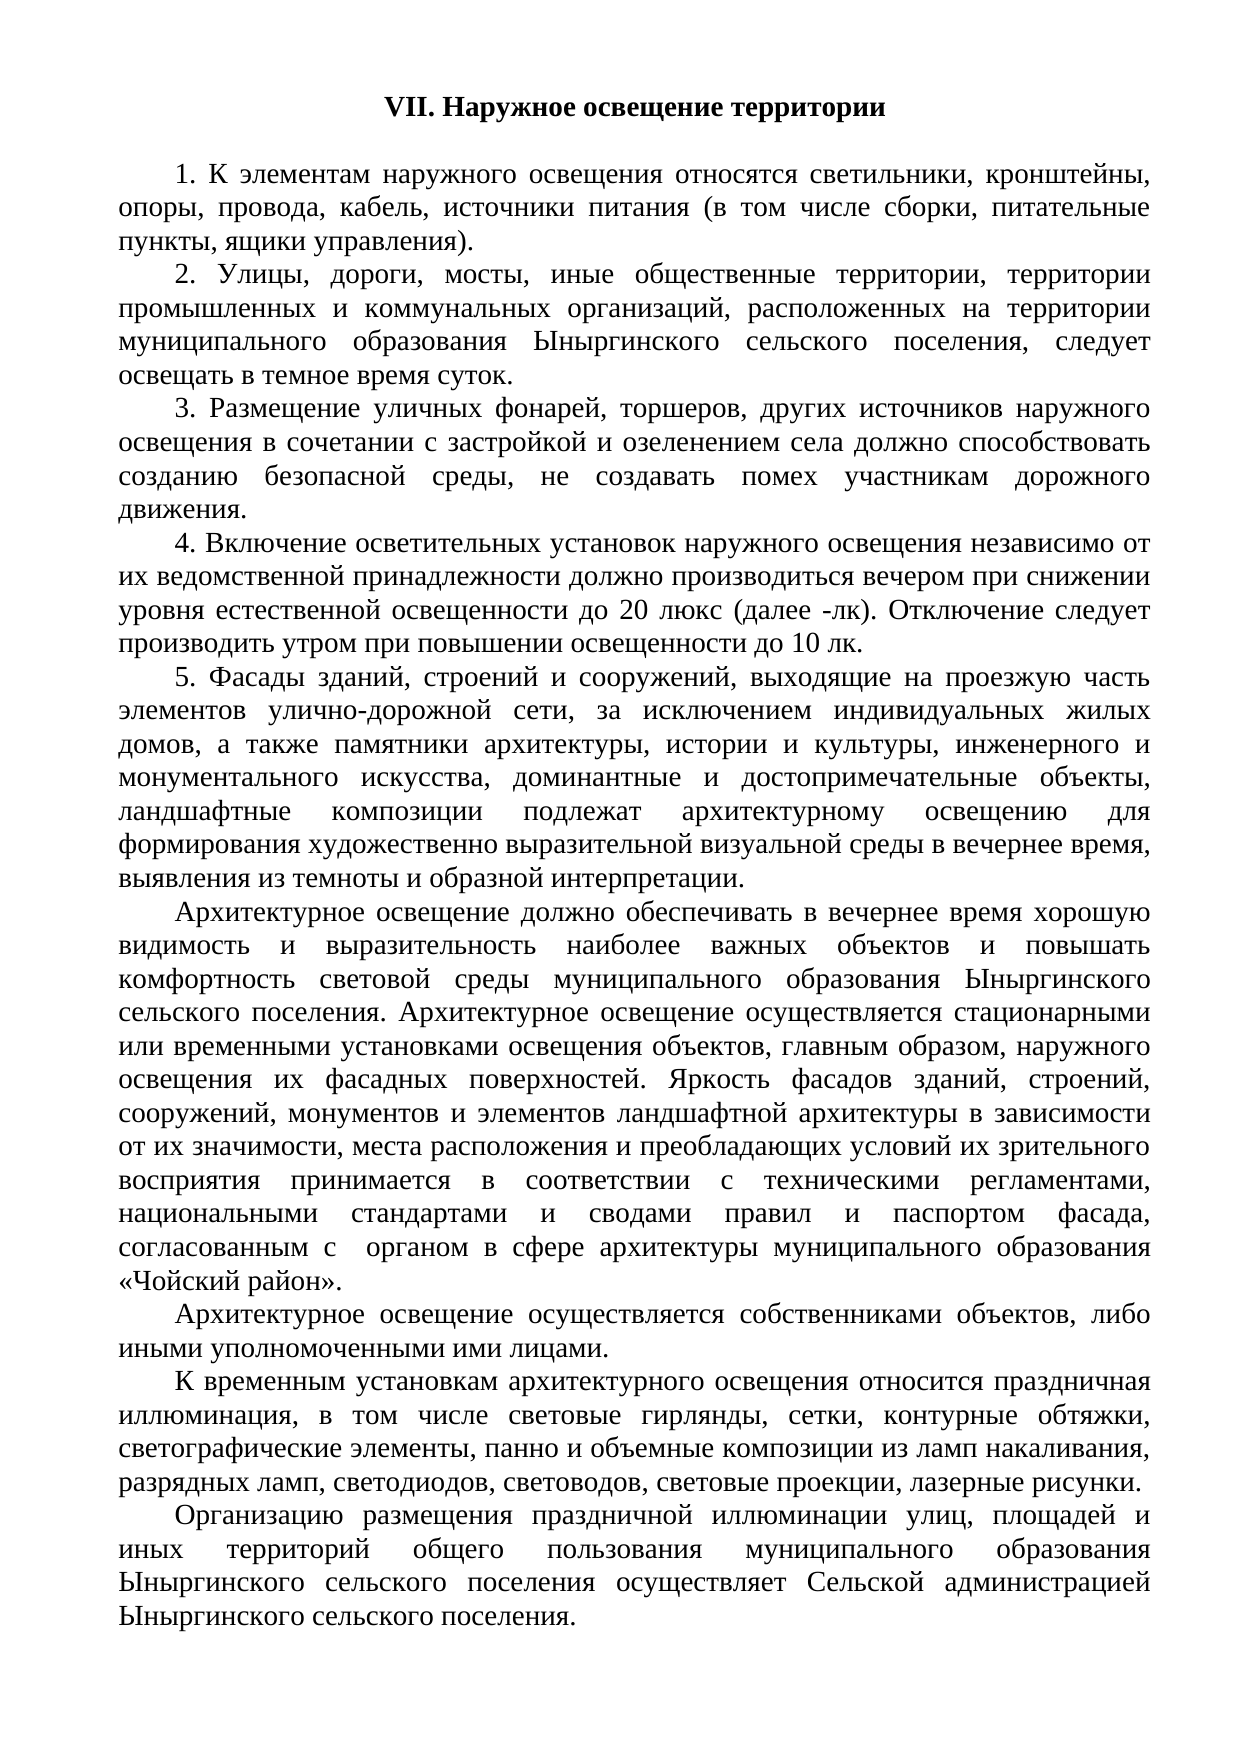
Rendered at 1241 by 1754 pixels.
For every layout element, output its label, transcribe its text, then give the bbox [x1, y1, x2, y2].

text Организацию размещения праздничной иллюминации улиц, площадей и иных территорий общего пользования муниципального образования Ыныргинского сельского поселения осуществляет Сельской администрацией Ыныргинского сельского поселения. [118, 1497, 1152, 1632]
text Архитектурное освещение осуществляется собственниками объектов, либо иными уполномоченными ими лицами. [118, 1296, 1152, 1363]
text VII. Наружное освещение территории [118, 89, 1152, 122]
text 4. Включение осветительных установок наружного освещения независимо от их ведомственной принадлежности должно производиться вечером при снижении уровня естественной освещенности до 20 люкс (далее -лк). Отключение следует производить утром при повышении освещенности до 10 лк. [118, 525, 1152, 659]
text 5. Фасады зданий, строений и сооружений, выходящие на проезжую часть элементов улично-дорожной сети, за исключением индивидуальных жилых домов, а также памятники архитектуры, истории и культуры, инженерного и монументального искусства, доминантные и достопримечательные объекты, ландшафтные композиции подлежат архитектурному освещению для формирования художественно выразительной визуальной среды в вечернее время, выявления из темноты и образной интерпретации. [118, 659, 1152, 894]
text 3. Размещение уличных фонарей, торшеров, других источников наружного освещения в сочетании с застройкой и озеленением села должно способствовать созданию безопасной среды, не создавать помех участникам дорожного движения. [118, 391, 1152, 525]
text К временным установкам архитектурного освещения относится праздничная иллюминация, в том числе световые гирлянды, сетки, контурные обтяжки, светографические элементы, панно и объемные композиции из ламп накаливания, разрядных ламп, светодиодов, световодов, световые проекции, лазерные рисунки. [118, 1363, 1152, 1497]
text Архитектурное освещение должно обеспечивать в вечернее время хорошую видимость и выразительность наиболее важных объектов и повышать комфортность световой среды муниципального образования Ыныргинского сельского поселения. Архитектурное освещение осуществляется стационарными или временными установками освещения объектов, главным образом, наружного освещения их фасадных поверхностей. Яркость фасадов зданий, строений, сооружений, монументов и элементов ландшафтной архитектуры в зависимости от их значимости, места расположения и преобладающих условий их зрительного восприятия принимается в соответствии с техническими регламентами, национальными стандартами и сводами правил и паспортом фасада, согласованным с органом в сфере архитектуры муниципального образования «Чойский район». [118, 894, 1152, 1296]
text 1. К элементам наружного освещения относятся светильники, кронштейны, опоры, провода, кабель, источники питания (в том числе сборки, питательные пункты, ящики управления). [118, 156, 1152, 256]
text 2. Улицы, дороги, мосты, иные общественные территории, территории промышленных и коммунальных организаций, расположенных на территории муниципального образования Ыныргинского сельского поселения, следует освещать в темное время суток. [118, 256, 1152, 391]
